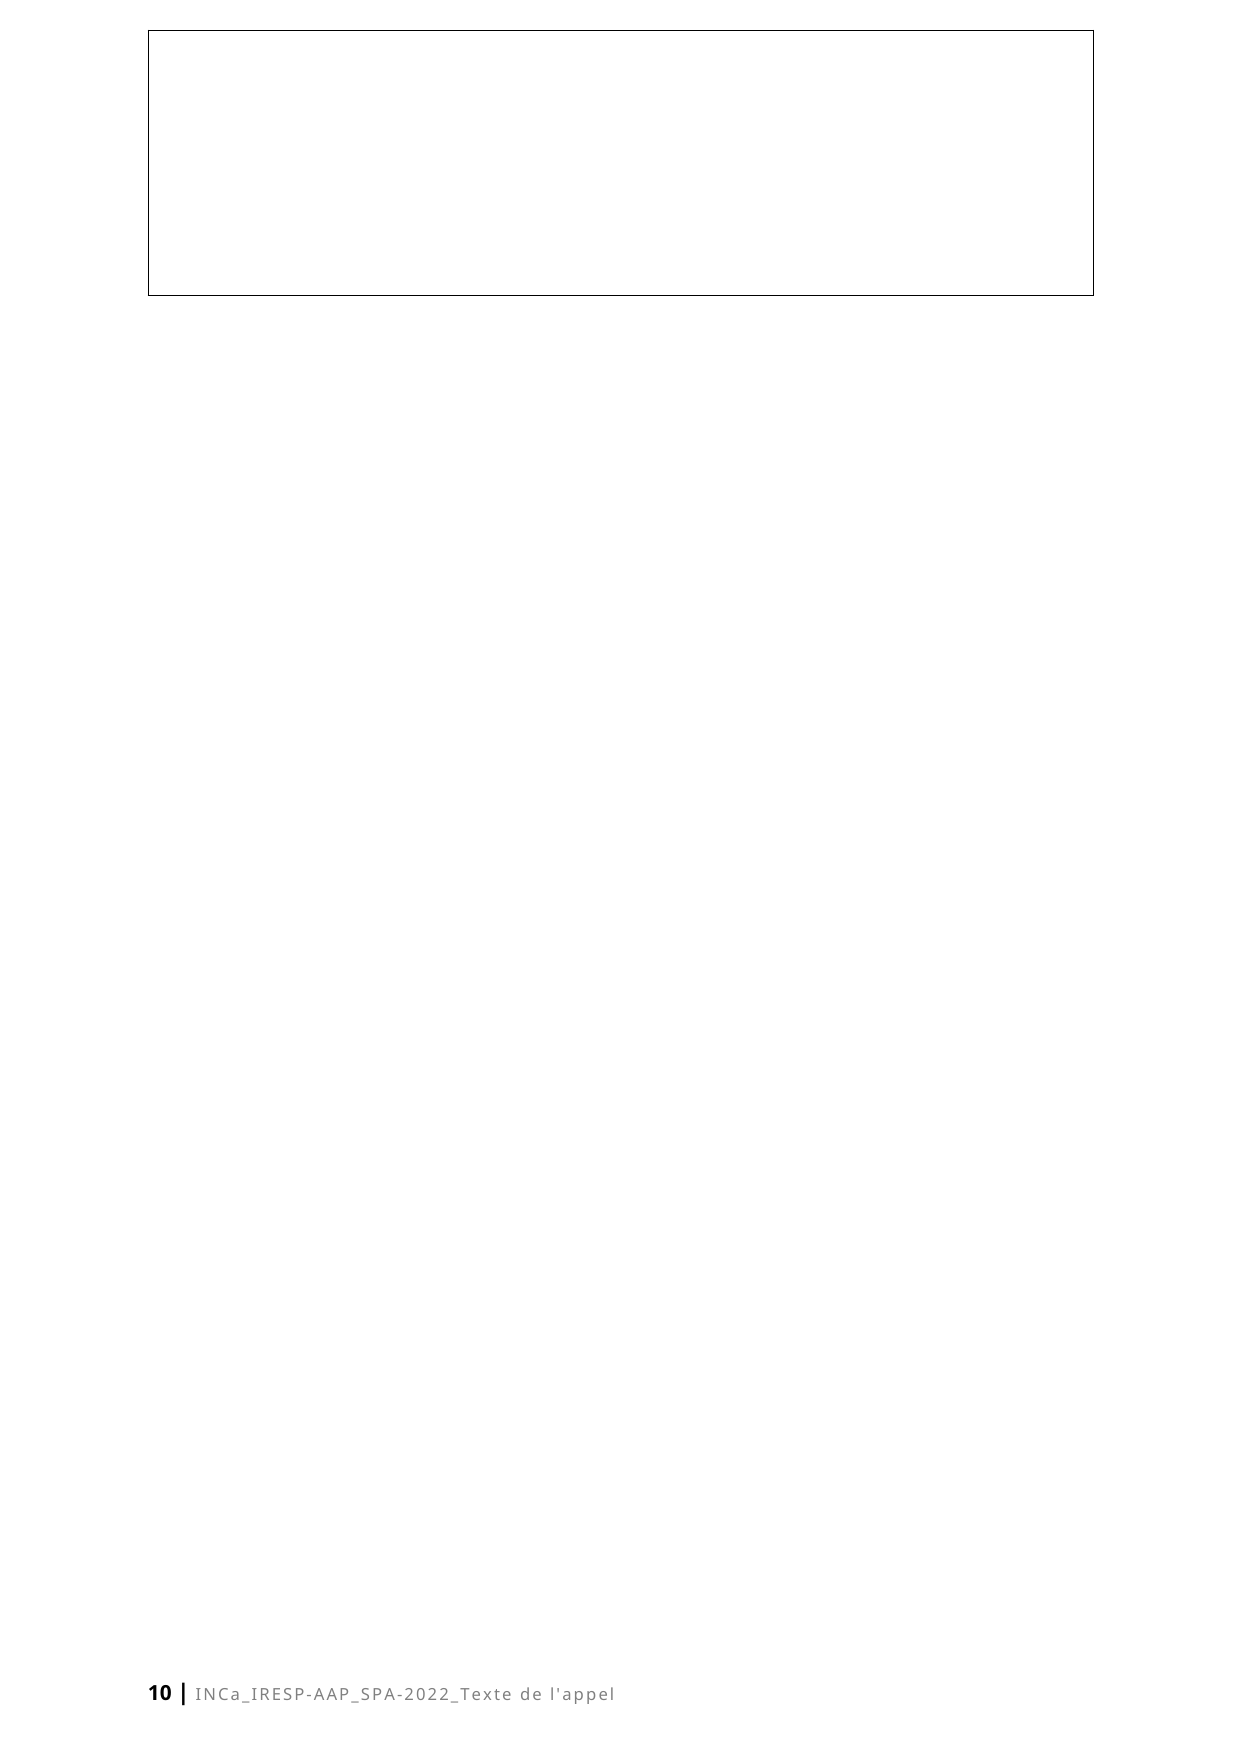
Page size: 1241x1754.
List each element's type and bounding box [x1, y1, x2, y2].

table_cell [149, 31, 1093, 295]
